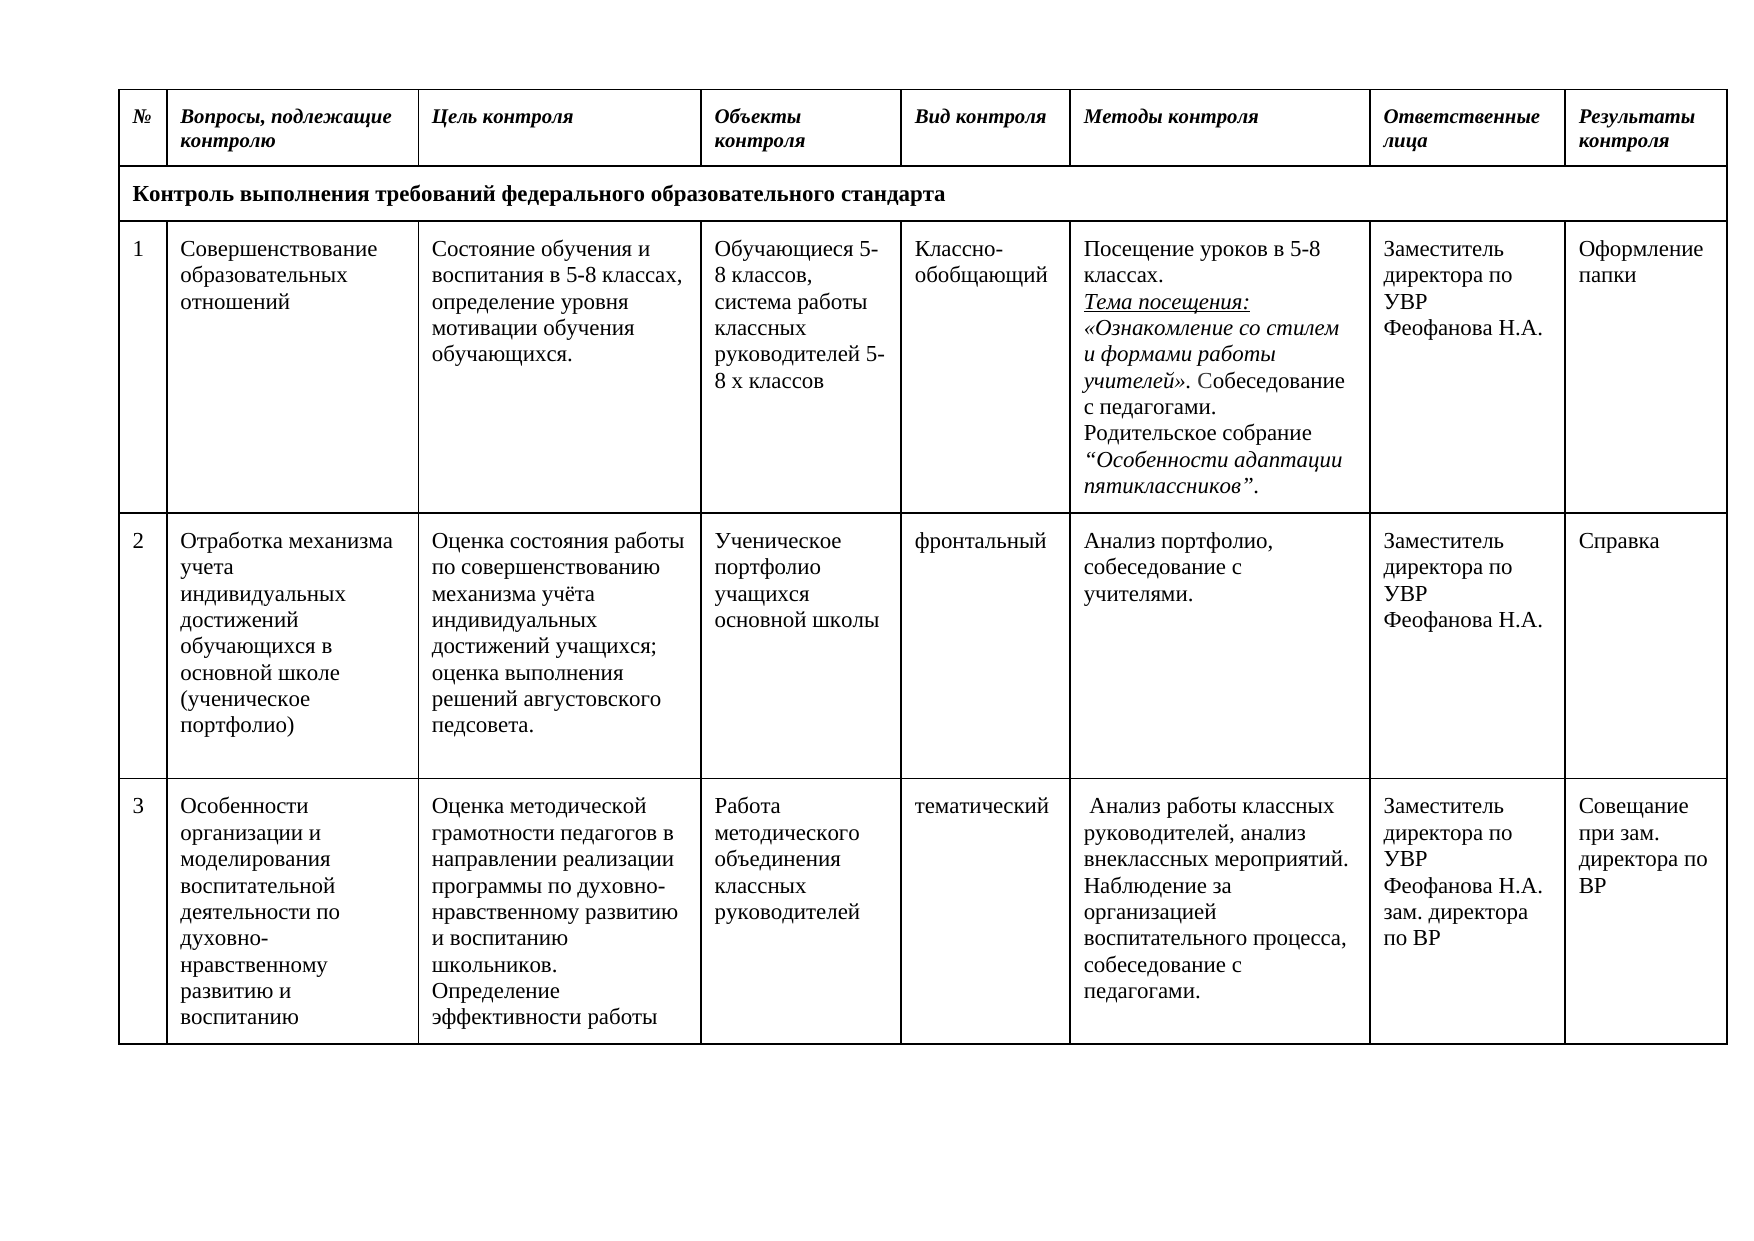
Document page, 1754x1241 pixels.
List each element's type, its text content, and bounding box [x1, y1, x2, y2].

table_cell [419, 779, 700, 1043]
table_cell Совершенствование образовательных отношений [168, 222, 418, 512]
table_cell Справка [1566, 514, 1726, 778]
table_cell Ученическое портфолио учащихся основной школы [702, 514, 900, 778]
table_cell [1371, 779, 1564, 1043]
table_header Цель контроля [419, 90, 700, 165]
table_cell Классно-обобщающий [902, 222, 1069, 512]
table_header Ответственные лица [1371, 90, 1564, 165]
table_cell Оформление папки [1566, 222, 1726, 512]
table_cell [168, 779, 418, 1043]
table_cell Заместитель директора по УВР Феофанова Н.А. [1371, 222, 1564, 512]
table_header № [120, 90, 166, 165]
table_header Объекты контроля [702, 90, 900, 165]
table_cell 3 [120, 779, 166, 1043]
table_header Результаты контроля [1566, 90, 1726, 165]
table_cell Обучающиеся 5-8 классов, система работы классных руководителей 5-8 х классов [702, 222, 900, 512]
table_cell Оценка состояния работы по совершенствованию механизма учёта индивидуальных достижений учащихся; оценка выполнения решений августовского педсовета. [419, 514, 700, 778]
table_cell Отработка механизма учета индивидуальных достижений обучающихся в основной школе (ученическое портфолио) [168, 514, 418, 778]
table_cell Состояние обучения и воспитания в 5-8 классах, определение уровня мотивации обучения обучающихся. [419, 222, 700, 512]
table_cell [702, 779, 900, 1043]
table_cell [1071, 779, 1369, 1043]
table_cell Заместитель директора по УВР Феофанова Н.А. [1371, 514, 1564, 778]
table_header Методы контроля [1071, 90, 1369, 165]
table_cell Контроль выполнения требований федерального образовательного стандарта [120, 167, 1726, 220]
table_cell 2 [120, 514, 166, 778]
table_cell 1 [120, 222, 166, 512]
table_cell Совещание при зам. директора по ВР [1566, 779, 1726, 1043]
table_cell Анализ портфолио, собеседование с учителями. [1071, 514, 1369, 778]
table_header Вид контроля [902, 90, 1069, 165]
table_cell тематический [902, 779, 1069, 1043]
table_cell Посещение уроков в 5-8 классах. Тема посещения: «Ознакомление со стилем и формами работы учителей». Собеседование с педагогами. Родительское собрание “Особенности адаптации пятиклассников”. [1071, 222, 1369, 512]
table_header Вопросы, подлежащие контролю [168, 90, 418, 165]
table_cell фронтальный [902, 514, 1069, 778]
